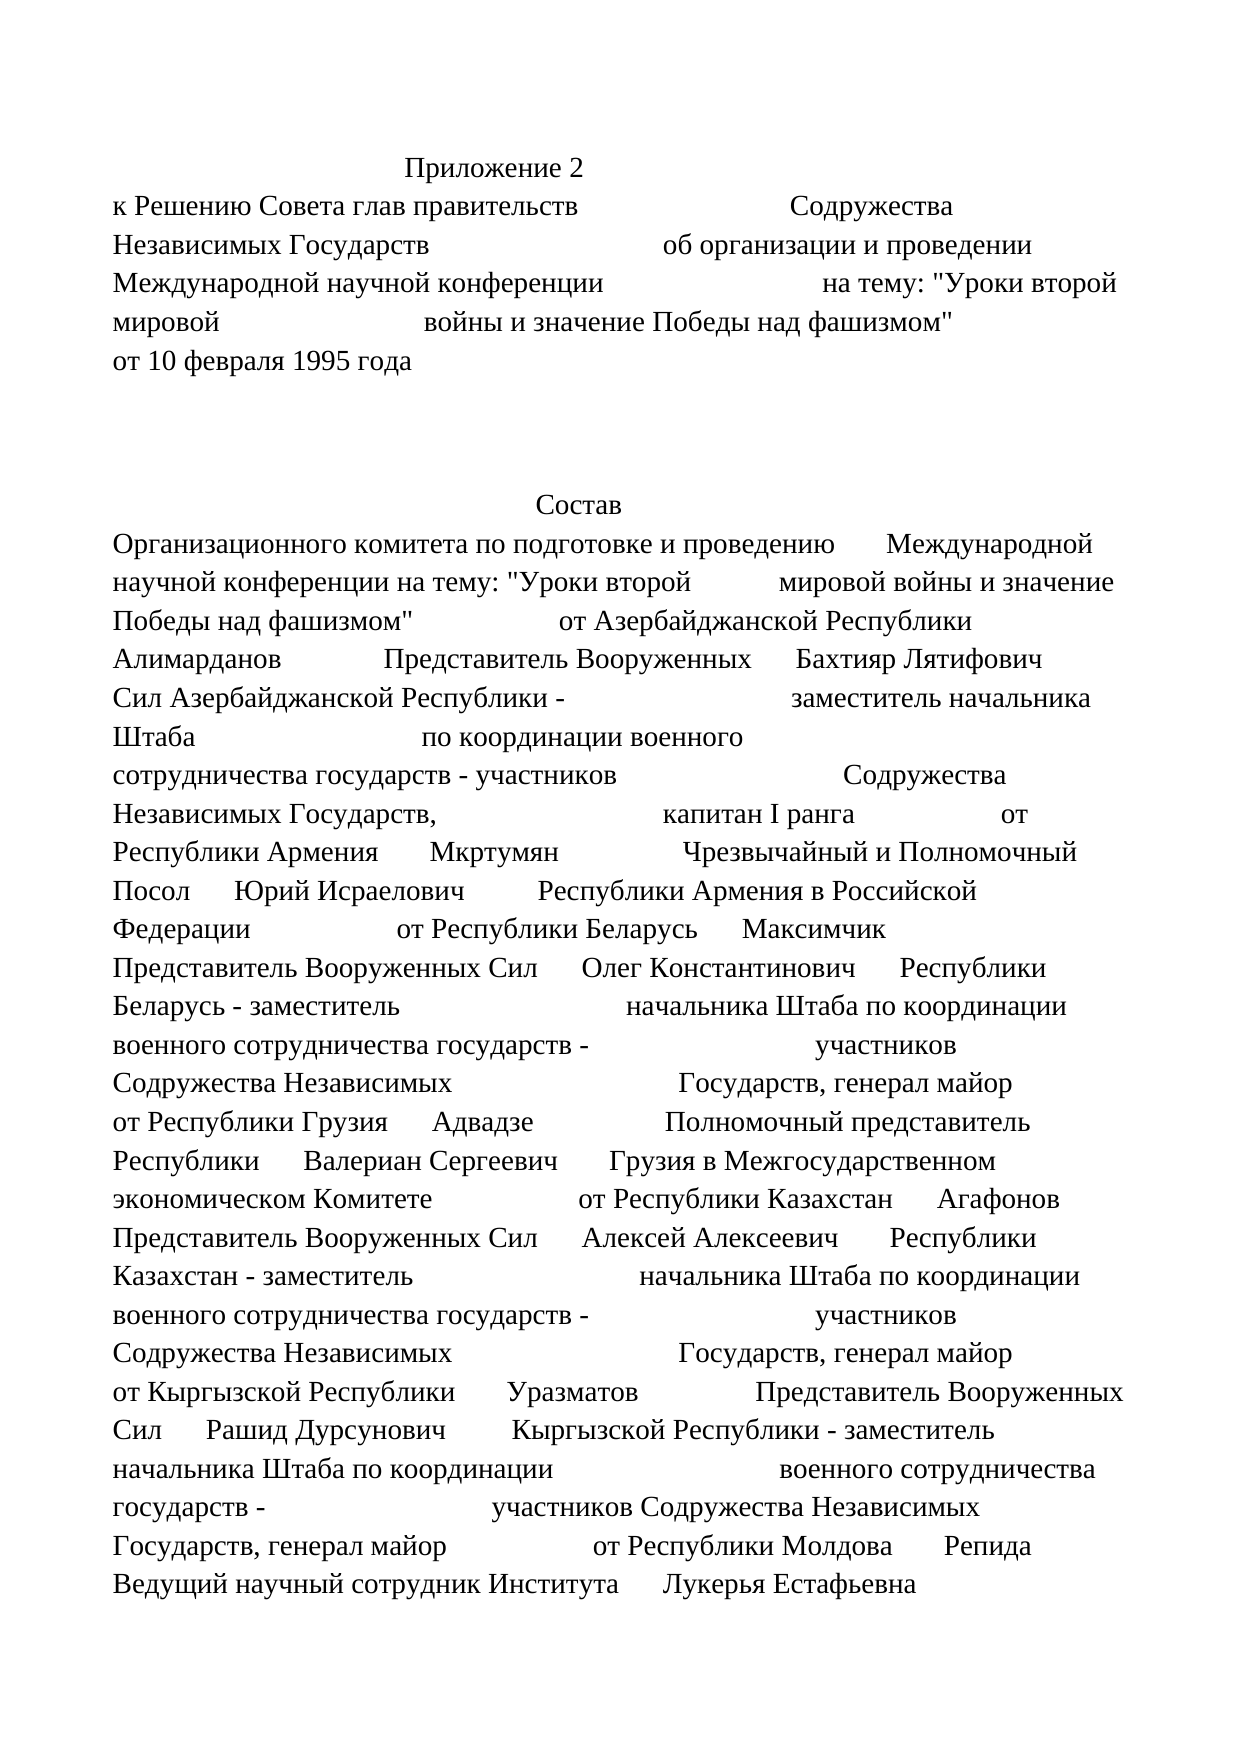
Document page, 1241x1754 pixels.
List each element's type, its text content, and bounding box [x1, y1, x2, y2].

text Приложение 2 к Решению Совета глав правительств Содружества Независимых Государств об организации и проведении Международной научной конференции на тему: "Уроки второй мировой войны и значение Победы над фашизмом" от 10 февраля 1995 года [112, 150, 1128, 406]
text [112, 526, 1128, 1600]
text Состав [112, 410, 1128, 521]
